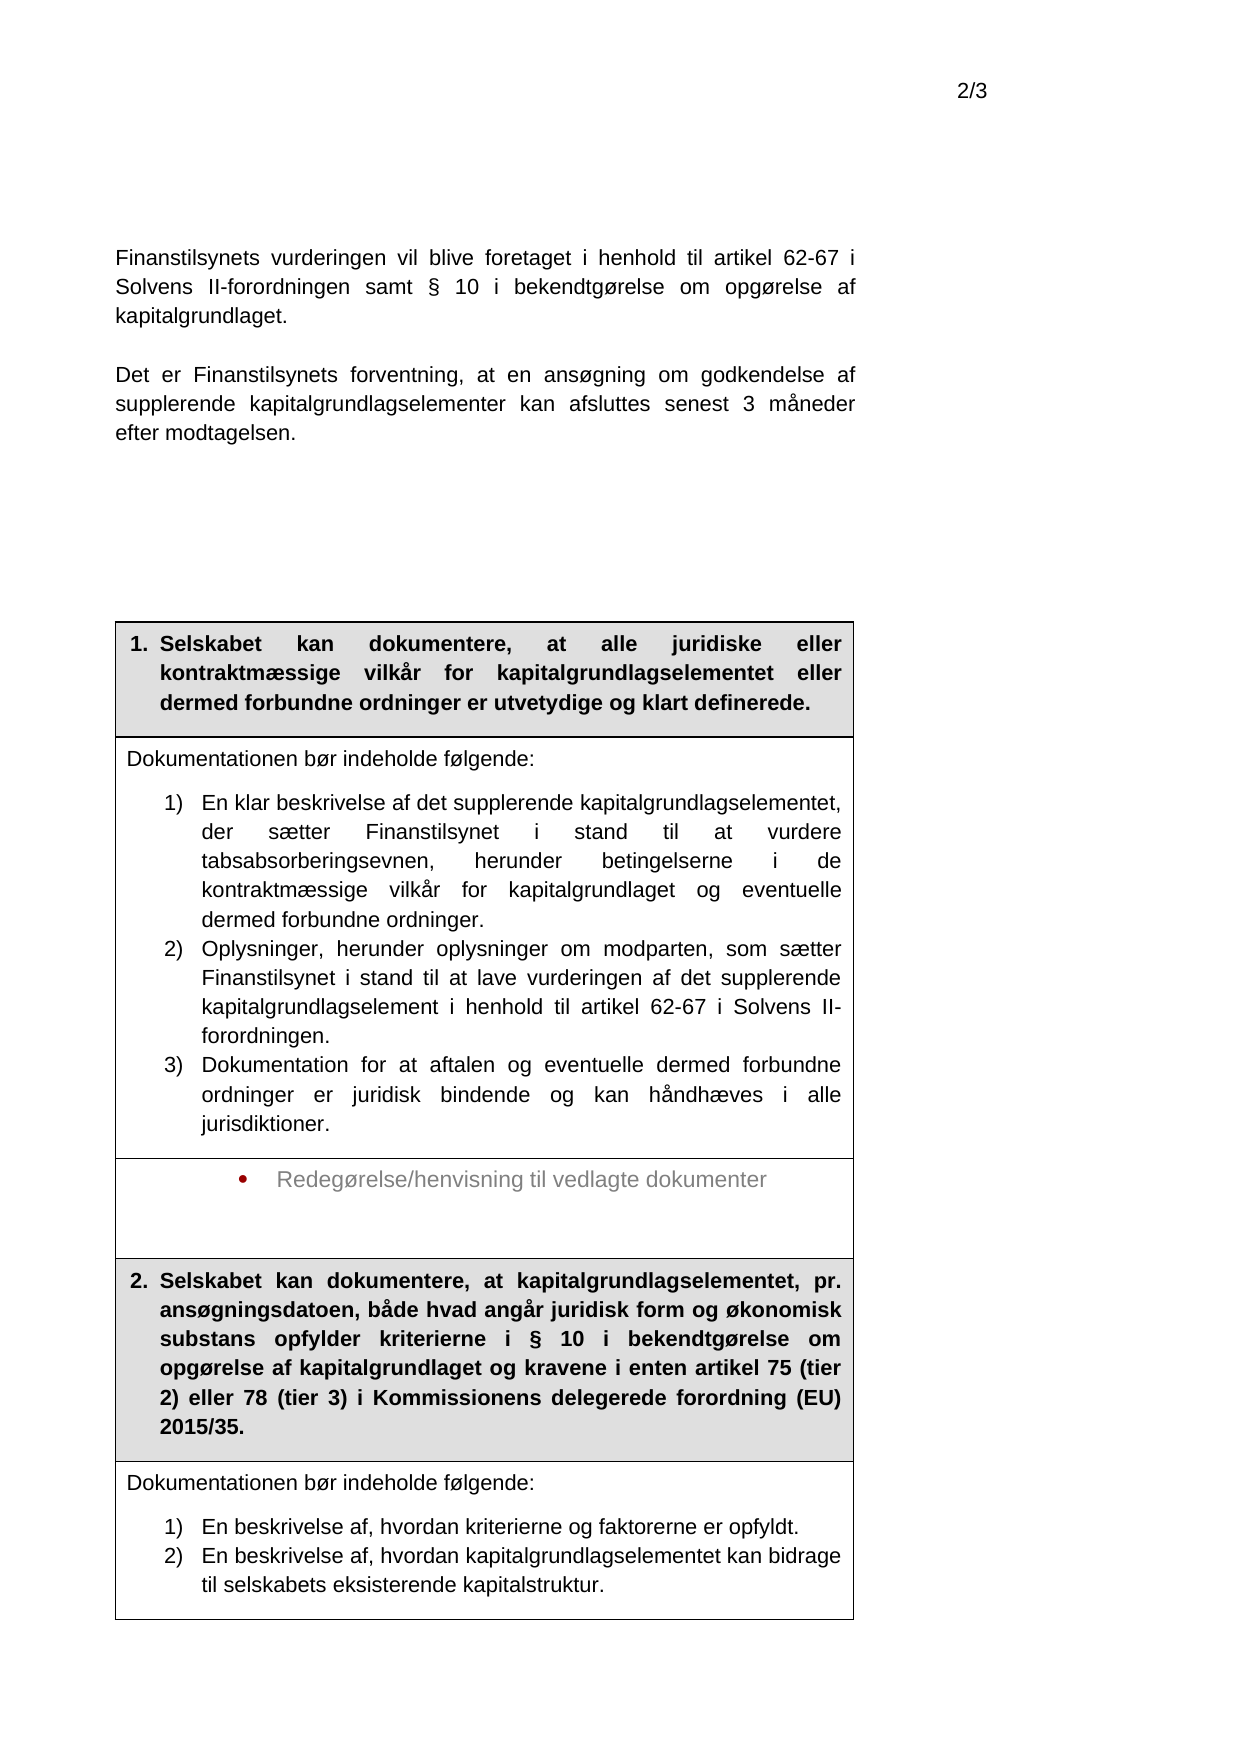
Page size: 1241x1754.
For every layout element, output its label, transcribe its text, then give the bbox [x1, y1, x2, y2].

text Finanstilsynets vurderingen vil blive foretaget i henhold til artikel 62-67 i Solvens II-forordningen samt § 10 i bekendtgørelse om opgørelse af kapitalgrundlaget. [115, 242, 856, 330]
table_cell Selskabet kan dokumentere, at kapitalgrundlagselementet, pr. ansøgningsdatoen, både hvad angår juridisk form og økonomisk substans opfylder kriterierne i § 10 i bekendtgørelse om opgørelse af kapitalgrundlaget og kravene i enten artikel 75 (tier 2) eller 78 (tier 3) i Kommissionens delegerede forordning (EU) 2015/35. [116, 1259, 853, 1461]
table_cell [116, 1462, 853, 1619]
table_header Selskabet kan dokumentere, at alle juridiske eller kontraktmæssige vilkår for kapitalgrundlagselementet eller dermed forbundne ordninger er utvetydige og klart definerede. [116, 623, 853, 736]
table_cell Dokumentationen bør indeholde følgende: En klar beskrivelse af det supplerende kapitalgrundlagselementet, der sætter Finanstilsynet i stand til at vurdere tabsabsorberingsevnen, herunder betingelserne i de kontraktmæssige vilkår for kapitalgrundlaget og eventuelle dermed forbundne ordninger. Oplysninger, herunder oplysninger om modparten, som sætter Finanstilsynet i stand til at lave vurderingen af det supplerende kapitalgrundlagselement i henhold til artikel 62-67 i Solvens II-forordningen. Dokumentation for at aftalen og eventuelle dermed forbundne ordninger er juridisk bindende og kan håndhæves i alle jurisdiktioner. [116, 738, 853, 1158]
text Det er Finanstilsynets forventning, at en ansøgning om godkendelse af supplerende kapitalgrundlagselementer kan afsluttes senest 3 måneder efter modtagelsen. [115, 359, 856, 446]
table_cell Redegørelse/henvisning til vedlagte dokumenter [116, 1159, 853, 1258]
